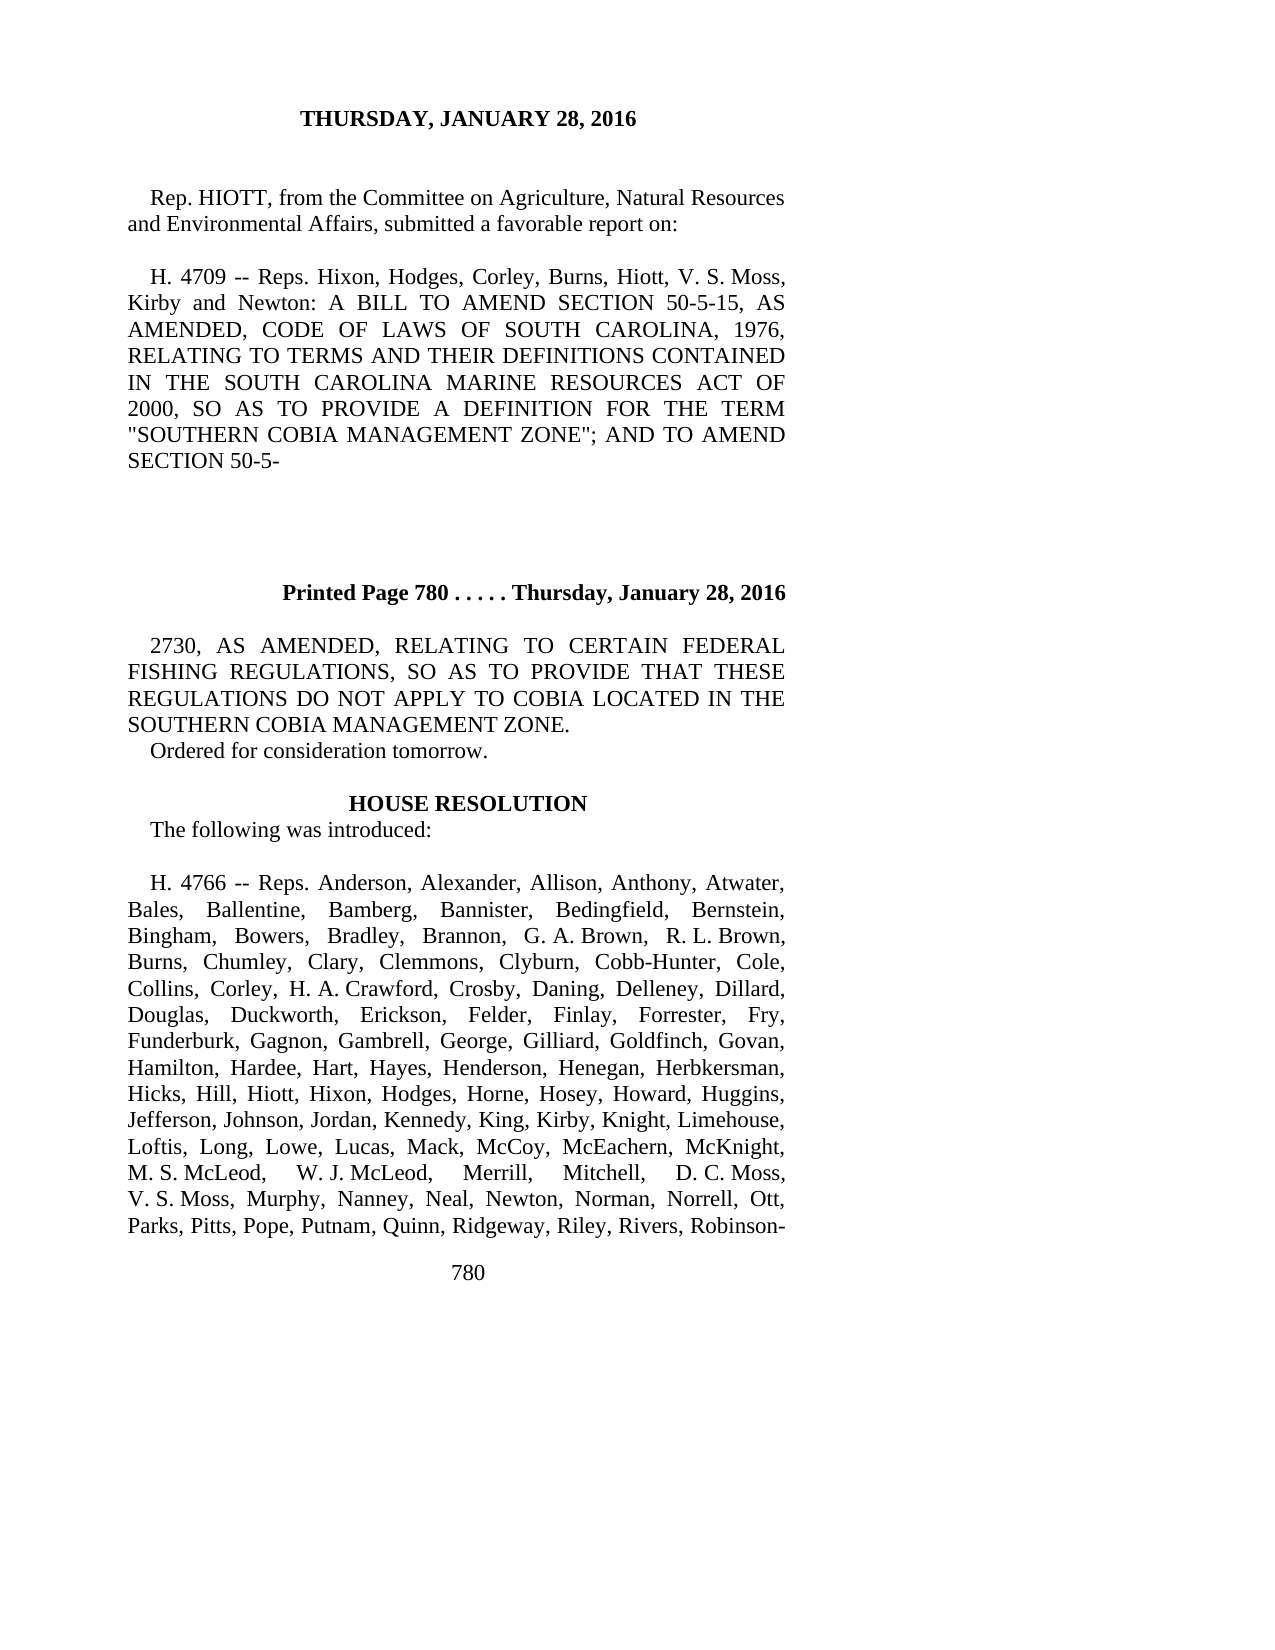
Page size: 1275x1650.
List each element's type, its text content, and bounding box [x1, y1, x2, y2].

text Ordered for consideration tomorrow. [127, 737, 786, 764]
text 2730, AS AMENDED, RELATING TO CERTAIN FEDERAL FISHING REGULATIONS, SO AS TO PROVIDE THAT THESE REGULATIONS DO NOT APPLY TO COBIA LOCATED IN THE SOUTHERN COBIA MANAGEMENT ZONE. [127, 632, 786, 737]
text H. 4709 -- Reps. Hixon, Hodges, Corley, Burns, Hiott, V. S. Moss, Kirby and Newton: A BILL TO AMEND SECTION 50-5-15, AS AMENDED, CODE OF LAWS OF SOUTH CAROLINA, 1976, RELATING TO TERMS AND THEIR DEFINITIONS CONTAINED IN THE SOUTH CAROLINA MARINE RESOURCES ACT OF 2000, SO AS TO PROVIDE A DEFINITION FOR THE TERM "SOUTHERN COBIA MANAGEMENT ZONE"; AND TO AMEND SECTION 50-5- [127, 263, 786, 474]
text Printed Page 780 . . . . . Thursday, January 28, 2016 [127, 579, 786, 606]
text HOUSE RESOLUTION [127, 790, 786, 817]
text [127, 869, 786, 1238]
text Rep. HIOTT, from the Committee on Agriculture, Natural Resources and Environmental Affairs, submitted a favorable report on: [127, 184, 786, 237]
text The following was introduced: [127, 817, 786, 843]
